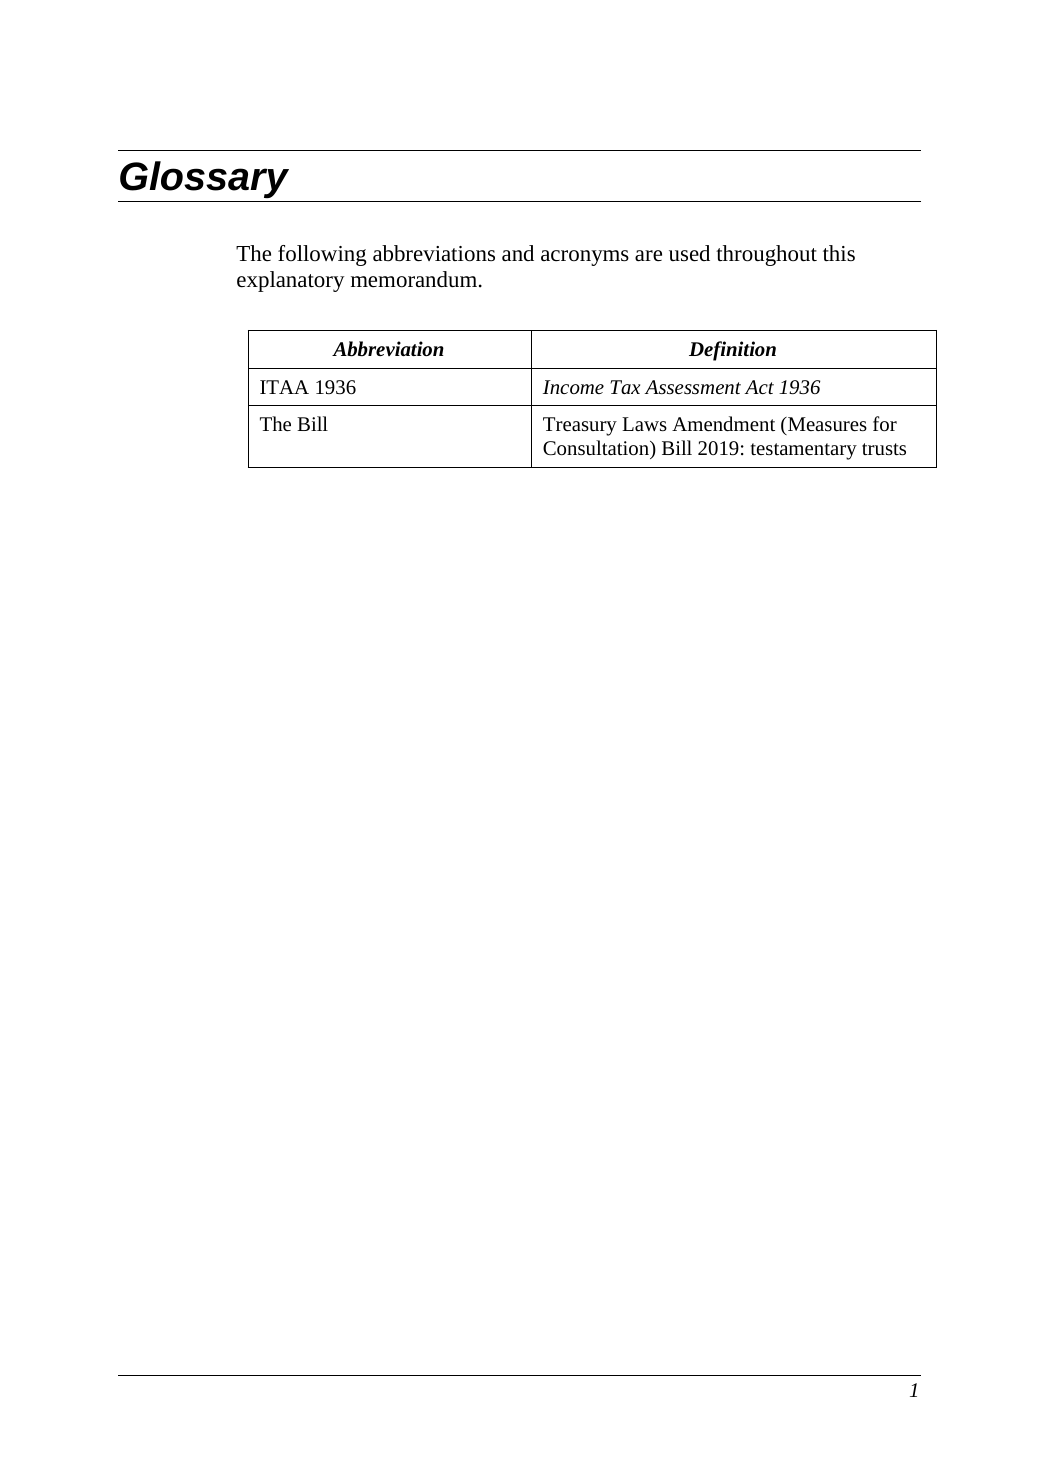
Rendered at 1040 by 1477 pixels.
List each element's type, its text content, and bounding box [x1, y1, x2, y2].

text The following abbreviations and acronyms are used throughout this explanatory memorandum. [236, 239, 921, 292]
table_header Definition [532, 331, 936, 367]
subtitle Glossary [118, 151, 921, 201]
table_cell Treasury Laws Amendment (Measures for Consultation) Bill 2019: testamentary trusts [532, 406, 936, 467]
table_cell ITAA 1936 [249, 369, 531, 405]
table_cell Income Tax Assessment Act 1936 [532, 369, 936, 405]
table_cell The Bill [249, 406, 531, 467]
table_header Abbreviation [249, 331, 531, 367]
